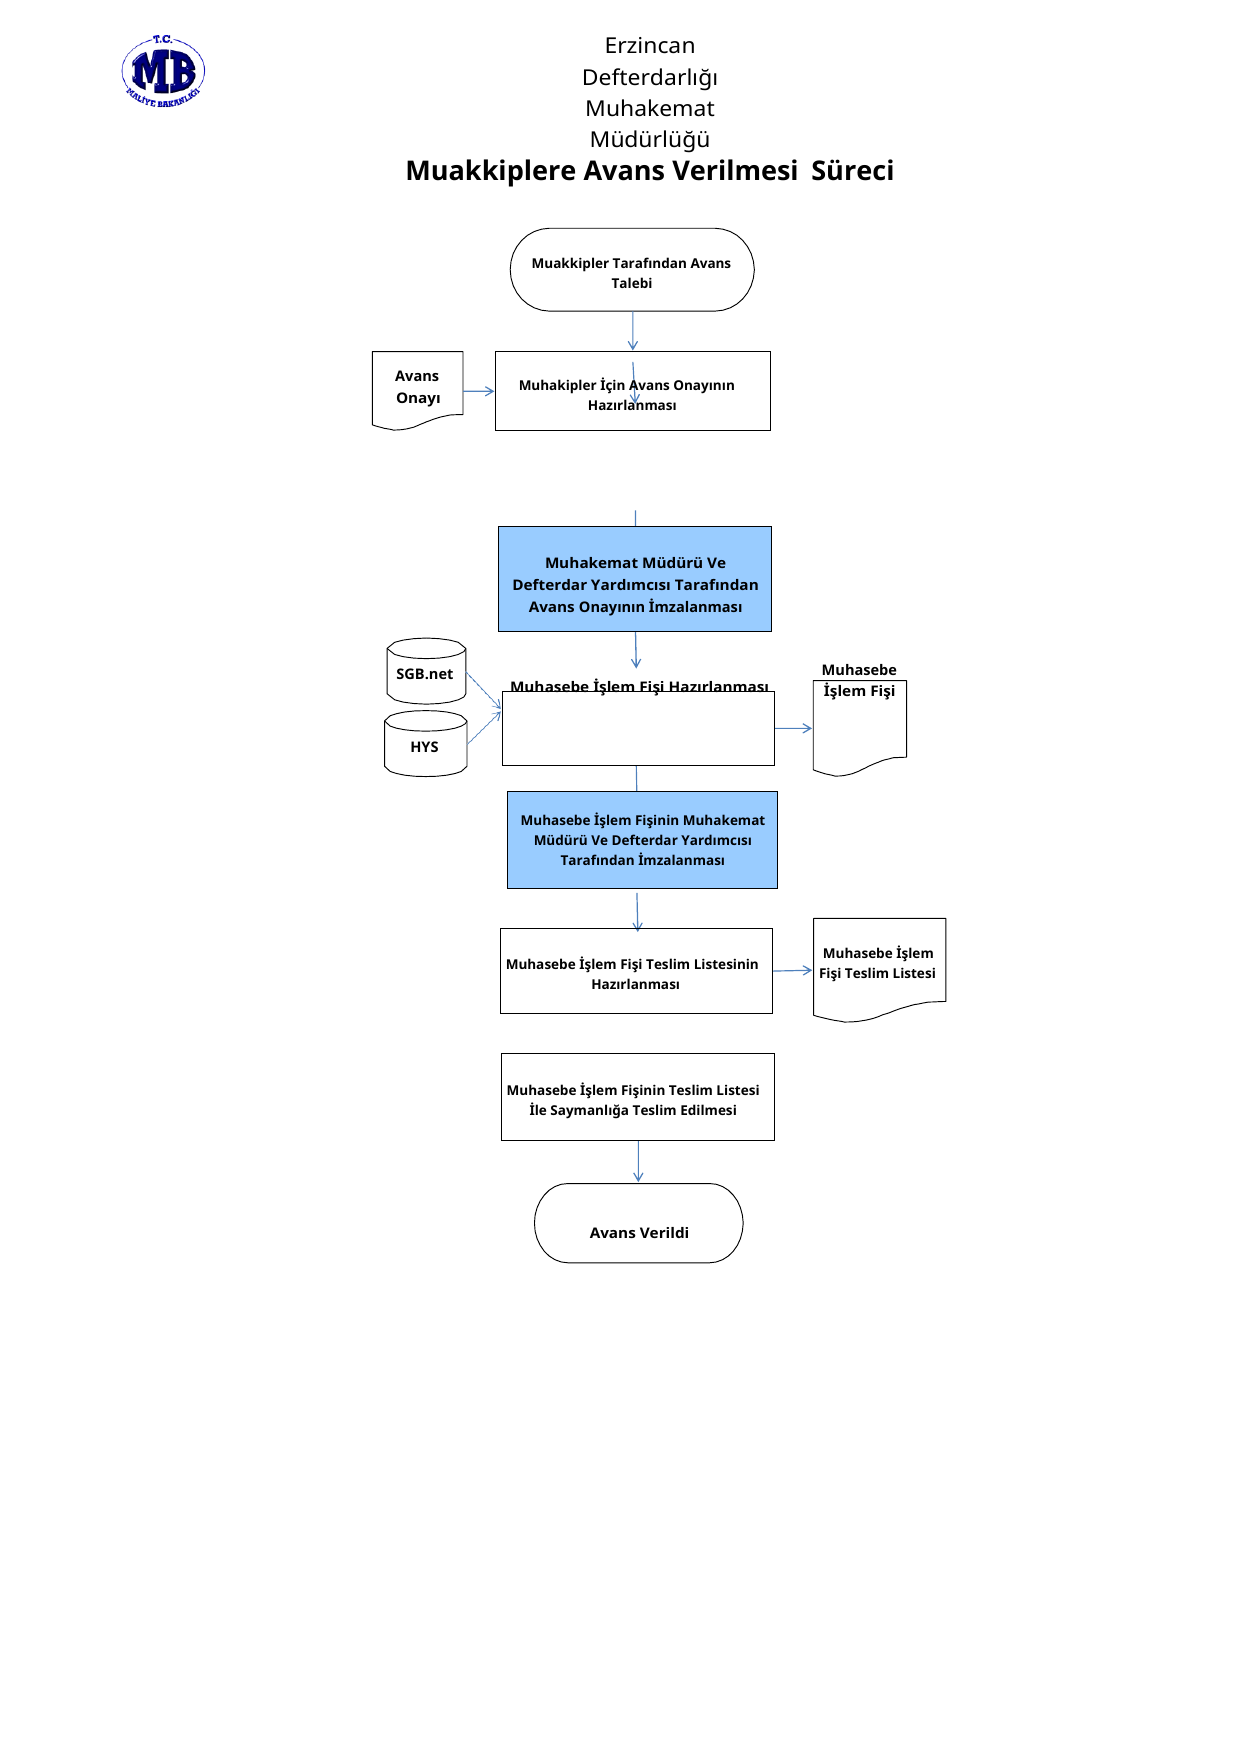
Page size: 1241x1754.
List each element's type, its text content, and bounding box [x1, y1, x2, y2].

picture [465, 671, 501, 745]
text Muakkiplere Avans Verilmesi Süreci [402, 155, 897, 187]
picture [120, 35, 206, 108]
text Erzincan Defterdarlığı Muhakemat Müdürlüğü [535, 30, 764, 154]
